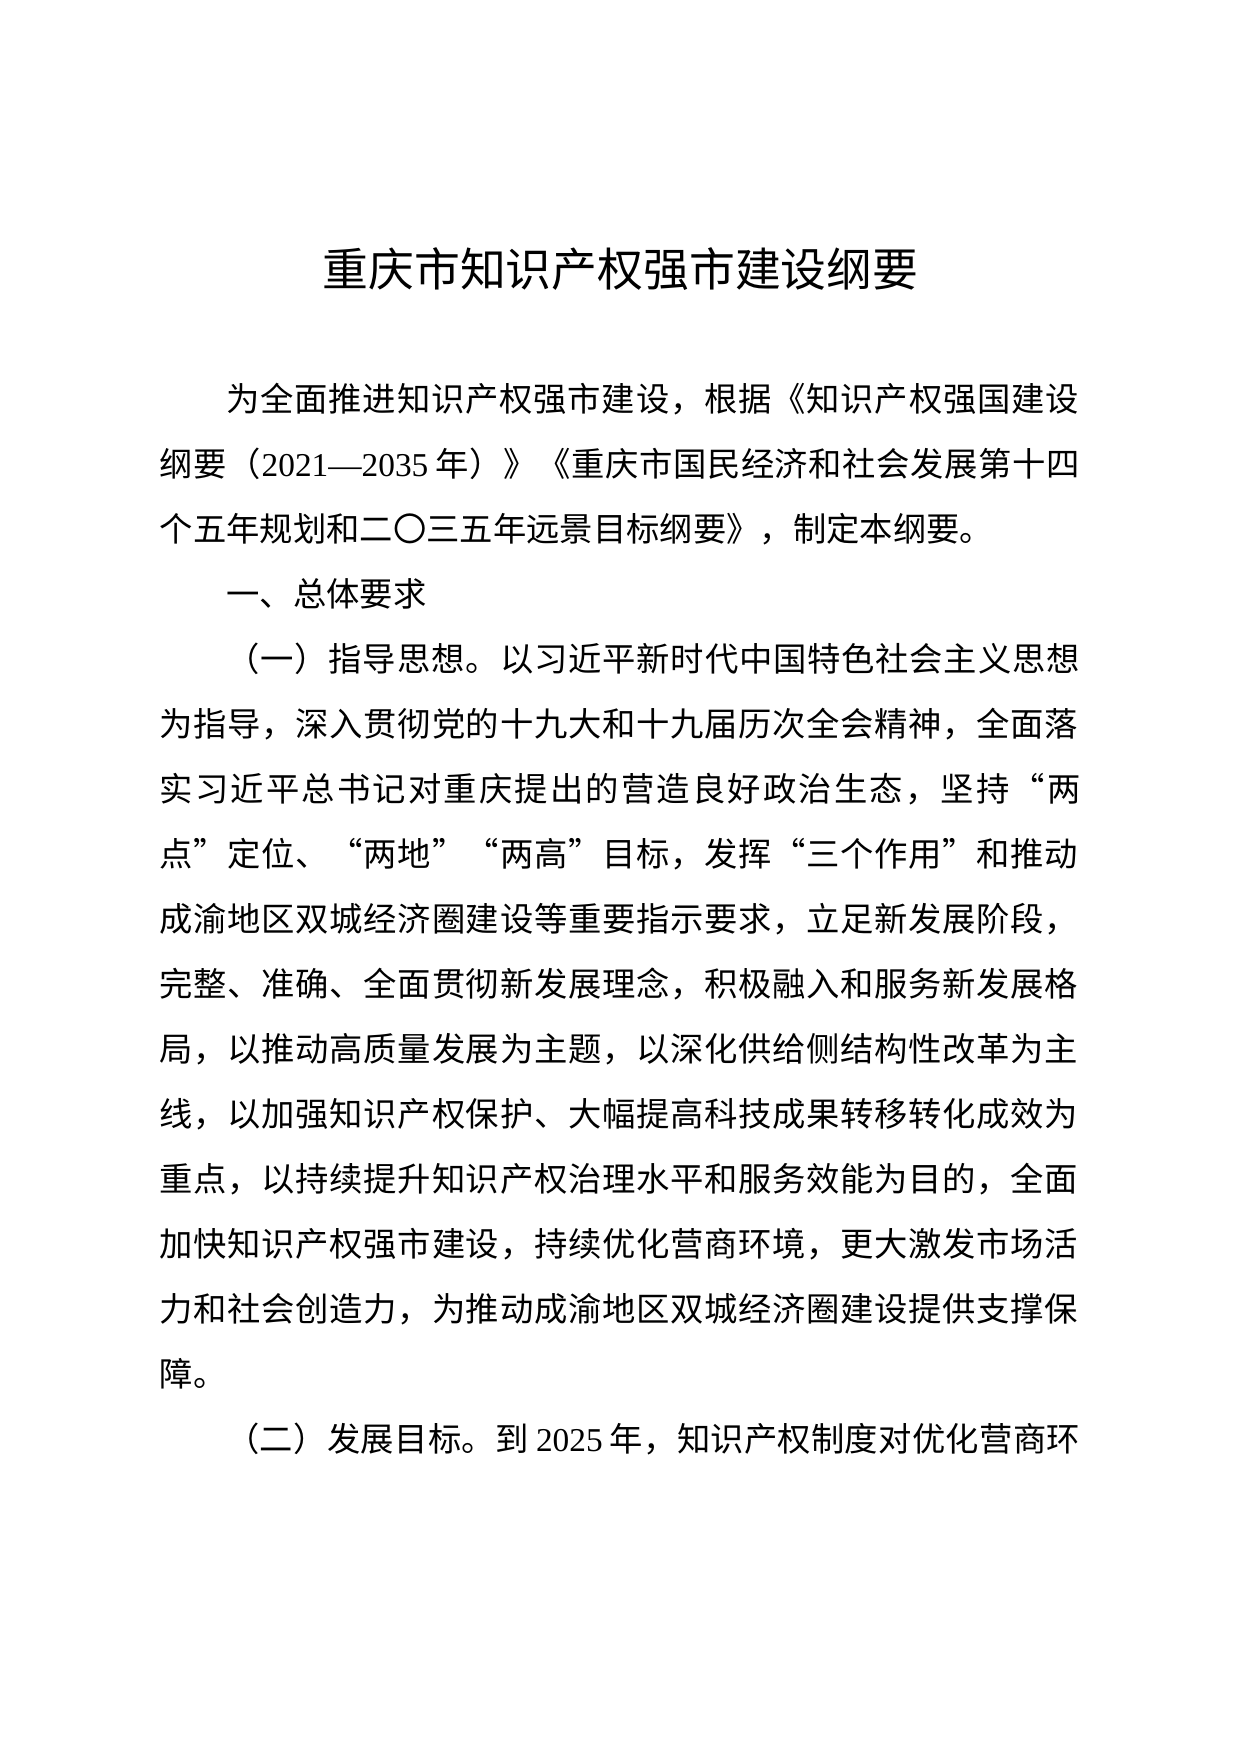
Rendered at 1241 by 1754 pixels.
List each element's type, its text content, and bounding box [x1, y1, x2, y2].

text （一）指导思想。以习近平新时代中国特色社会主义思想为指导，深入贯彻党的十九大和十九届历次全会精神，全面落实习近平总书记对重庆提出的营造良好政治生态，坚持“两点”定位、“两地”“两高”目标，发挥“三个作用”和推动成渝地区双城经济圈建设等重要指示要求，立足新发展阶段，完整、准确、全面贯彻新发展理念，积极融入和服务新发展格局，以推动高质量发展为主题，以深化供给侧结构性改革为主线，以加强知识产权保护、大幅提高科技成果转移转化成效为重点，以持续提升知识产权治理水平和服务效能为目的，全面加快知识产权强市建设，持续优化营商环境，更大激发市场活力和社会创造力，为推动成渝地区双城经济圈建设提供支撑保障。 [159, 624, 1081, 1404]
text 一、总体要求 [159, 559, 1081, 624]
text 为全面推进知识产权强市建设，根据《知识产权强国建设纲要（2021—2035年）》《重庆市国民经济和社会发展第十四个五年规划和二〇三五年远景目标纲要》，制定本纲要。 [159, 364, 1081, 559]
text 重庆市知识产权强市建设纲要 [159, 233, 1081, 299]
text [159, 1404, 1081, 1469]
